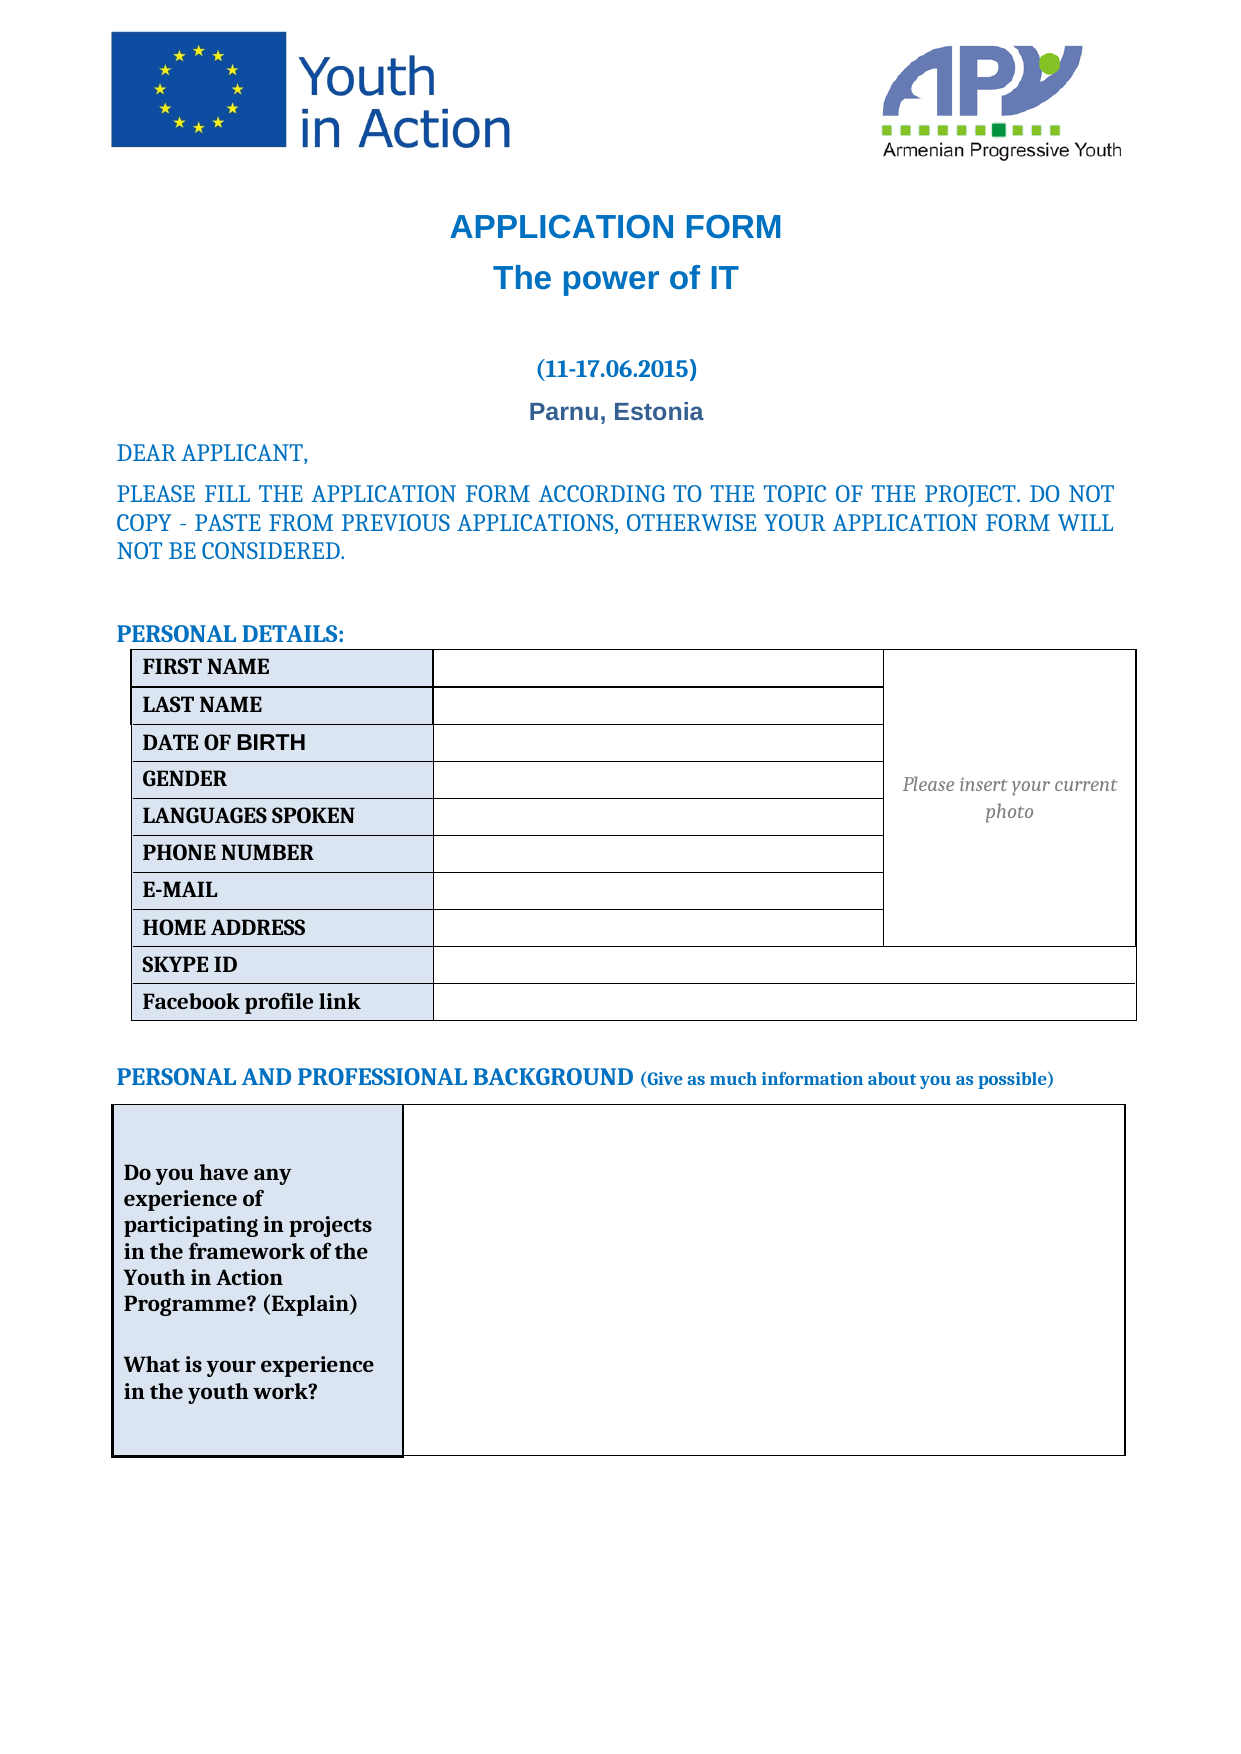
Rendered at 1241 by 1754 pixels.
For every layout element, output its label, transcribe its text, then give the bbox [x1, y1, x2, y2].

picture [96, 15, 522, 158]
table_header Please insert your current photo [884, 650, 1135, 946]
table_cell PHONE NUMBER [132, 836, 433, 872]
table_cell LANGUAGES SPOKEN [132, 799, 433, 835]
table_cell [434, 836, 883, 872]
table_cell [434, 799, 883, 835]
picture [857, 15, 1127, 182]
text PERSONAL AND PROFESSIONAL BACKGROUND (Give as much information about you as possible) [116, 1063, 1116, 1091]
table_cell Facebook profile link [132, 984, 433, 1020]
text PERSONAL DETAILS: [116, 620, 1116, 648]
table_cell [434, 688, 883, 724]
text (11-17.06.2015) [116, 351, 1116, 385]
table_header [404, 1105, 1124, 1455]
table_cell [434, 725, 883, 761]
table_cell DATE OF BIRTH [132, 725, 433, 761]
table_cell [434, 910, 883, 946]
table_header [434, 650, 883, 686]
table_header Do you have any experience of participating in projects in the framework of the Youth in Action Programme? (Explain) What is your experience in the youth work? [114, 1105, 402, 1455]
table_cell [434, 947, 1136, 983]
table_cell E-MAIL [132, 873, 433, 909]
text The power of IT [116, 258, 1116, 297]
table_cell LAST NAME [132, 688, 432, 724]
table_cell HOME ADDRESS [132, 910, 433, 946]
table_cell [434, 762, 883, 798]
table_header FIRST NAME [132, 650, 432, 686]
text PLEASE FILL THE APPLICATION FORM ACCORDING TO THE TOPIC OF THE PROJECT. DO NOT COPY - PASTE FROM PREVIOUS APPLICATIONS, OTHERWISE YOUR APPLICATION FORM WILL NOT BE CONSIDERED. [116, 480, 1116, 566]
table_cell GENDER [132, 762, 433, 798]
table_cell [434, 983, 1136, 1020]
text DEAR APPLICANT, [116, 438, 1116, 467]
text APPLICATION FORM [116, 207, 1116, 246]
table_cell SKYPE ID [132, 947, 433, 983]
table_cell [434, 873, 883, 909]
text Parnu, Estonia [116, 397, 1116, 426]
